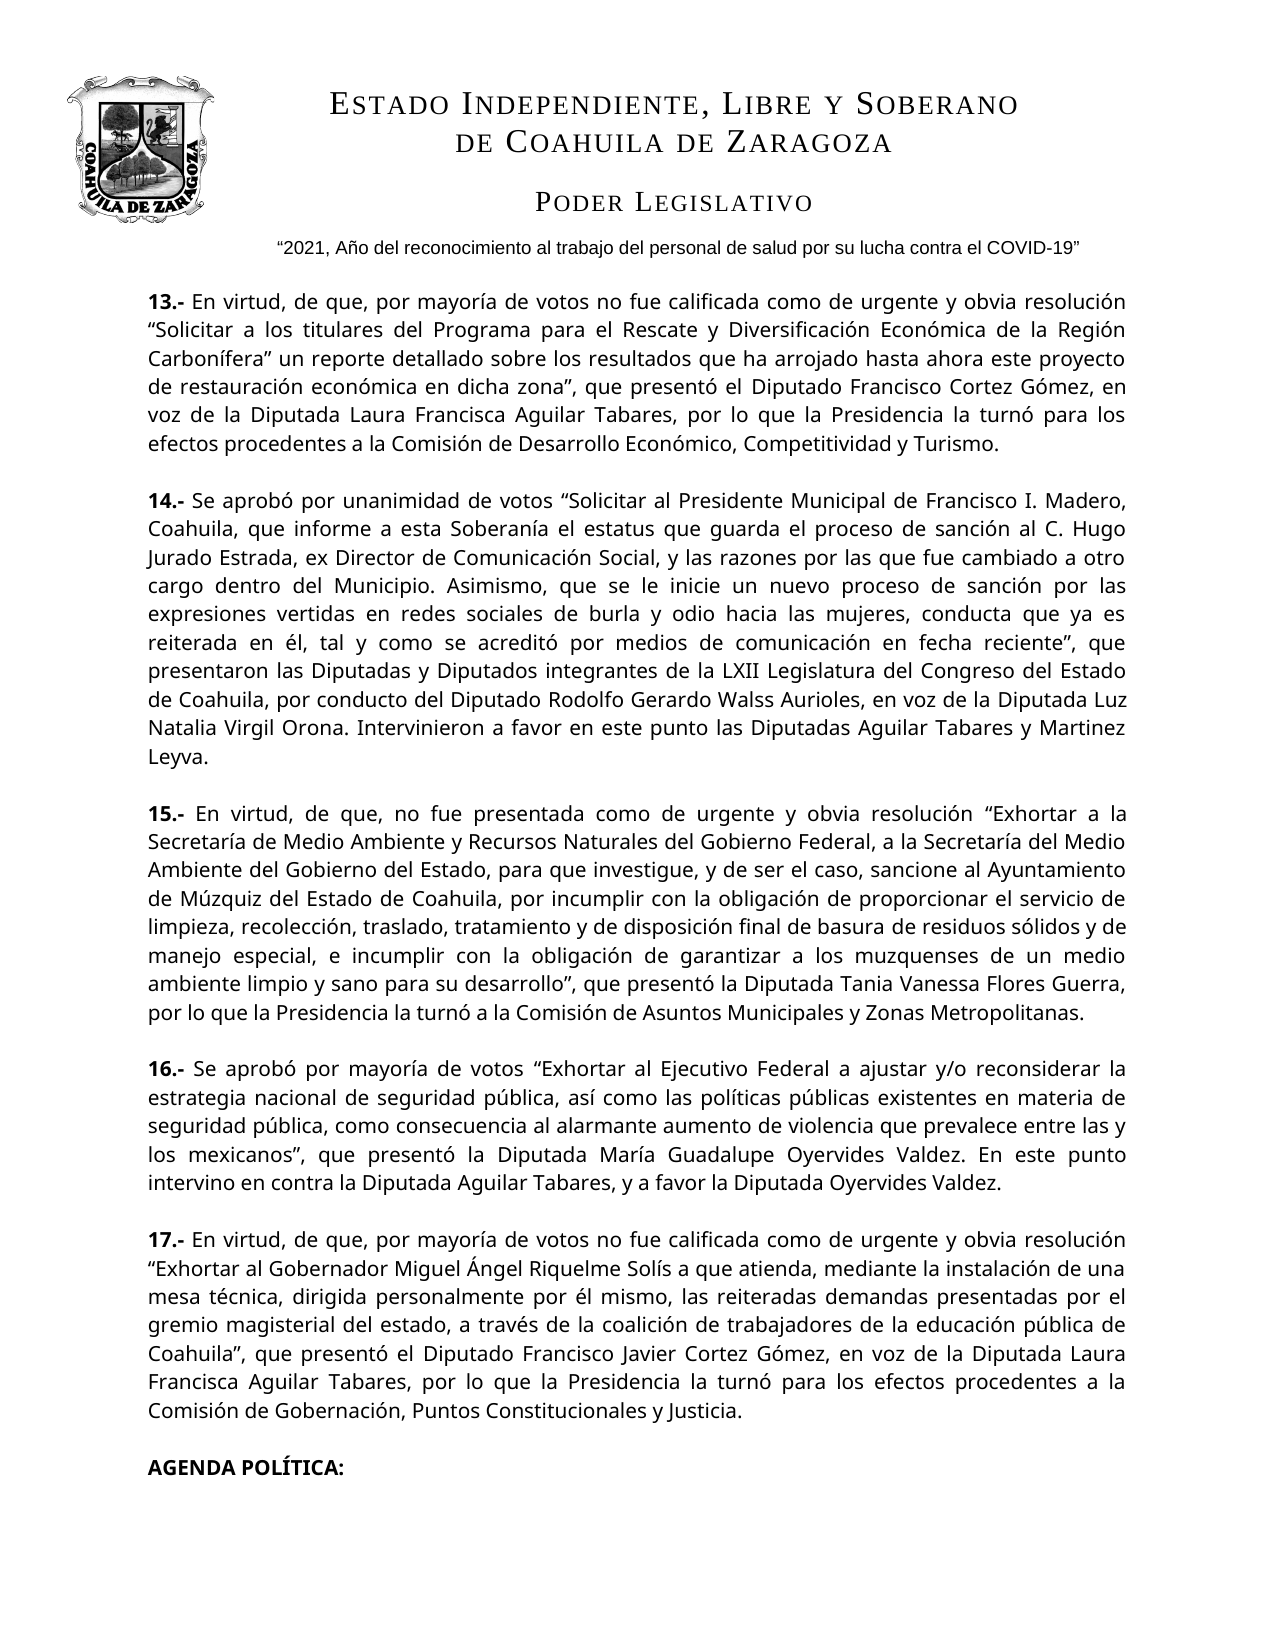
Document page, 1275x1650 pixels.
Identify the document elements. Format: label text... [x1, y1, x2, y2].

text 16.- Se aprobó por mayoría de votos “Exhortar al Ejecutivo Federal a ajustar y/o reconsiderar la estrategia nacional de seguridad pública, así como las políticas públicas existentes en materia de seguridad pública, como consecuencia al alarmante aumento de violencia que prevalece entre las y los mexicanos”, que presentó la Diputada María Guadalupe Oyervides Valdez. En este punto intervino en contra la Diputada Aguilar Tabares, y a favor la Diputada Oyervides Valdez. [148, 1054, 1127, 1197]
text 15.- En virtud, de que, no fue presentada como de urgente y obvia resolución “Exhortar a la Secretaría de Medio Ambiente y Recursos Naturales del Gobierno Federal, a la Secretaría del Medio Ambiente del Gobierno del Estado, para que investigue, y de ser el caso, sancione al Ayuntamiento de Múzquiz del Estado de Coahuila, por incumplir con la obligación de proporcionar el servicio de limpieza, recolección, traslado, tratamiento y de disposición final de basura de residuos sólidos y de manejo especial, e incumplir con la obligación de garantizar a los muzquenses de un medio ambiente limpio y sano para su desarrollo”, que presentó la Diputada Tania Vanessa Flores Guerra, por lo que la Presidencia la turnó a la Comisión de Asuntos Municipales y Zonas Metropolitanas. [148, 799, 1127, 1026]
text 17.- En virtud, de que, por mayoría de votos no fue calificada como de urgente y obvia resolución “Exhortar al Gobernador Miguel Ángel Riquelme Solís a que atienda, mediante la instalación de una mesa técnica, dirigida personalmente por él mismo, las reiteradas demandas presentadas por el gremio magisterial del estado, a través de la coalición de trabajadores de la educación pública de Coahuila”, que presentó el Diputado Francisco Javier Cortez Gómez, en voz de la Diputada Laura Francisca Aguilar Tabares, por lo que la Presidencia la turnó para los efectos procedentes a la Comisión de Gobernación, Puntos Constitucionales y Justicia. [148, 1225, 1127, 1424]
text 13.- En virtud, de que, por mayoría de votos no fue calificada como de urgente y obvia resolución “Solicitar a los titulares del Programa para el Rescate y Diversificación Económica de la Región Carbonífera” un reporte detallado sobre los resultados que ha arrojado hasta ahora este proyecto de restauración económica en dicha zona”, que presentó el Diputado Francisco Cortez Gómez, en voz de la Diputada Laura Francisca Aguilar Tabares, por lo que la Presidencia la turnó para los efectos procedentes a la Comisión de Desarrollo Económico, Competitividad y Turismo. [148, 287, 1127, 457]
text 14.- Se aprobó por unanimidad de votos “Solicitar al Presidente Municipal de Francisco I. Madero, Coahuila, que informe a esta Soberanía el estatus que guarda el proceso de sanción al C. Hugo Jurado Estrada, ex Director de Comunicación Social, y las razones por las que fue cambiado a otro cargo dentro del Municipio. Asimismo, que se le inicie un nuevo proceso de sanción por las expresiones vertidas en redes sociales de burla y odio hacia las mujeres, conducta que ya es reiterada en él, tal y como se acreditó por medios de comunicación en fecha reciente”, que presentaron las Diputadas y Diputados integrantes de la LXII Legislatura del Congreso del Estado de Coahuila, por conducto del Diputado Rodolfo Gerardo Walss Aurioles, en voz de la Diputada Luz Natalia Virgil Orona. Intervinieron a favor en este punto las Diputadas Aguilar Tabares y Martinez Leyva. [148, 486, 1127, 770]
text AGENDA POLÍTICA: [148, 1453, 1127, 1481]
picture [66, 76, 215, 223]
